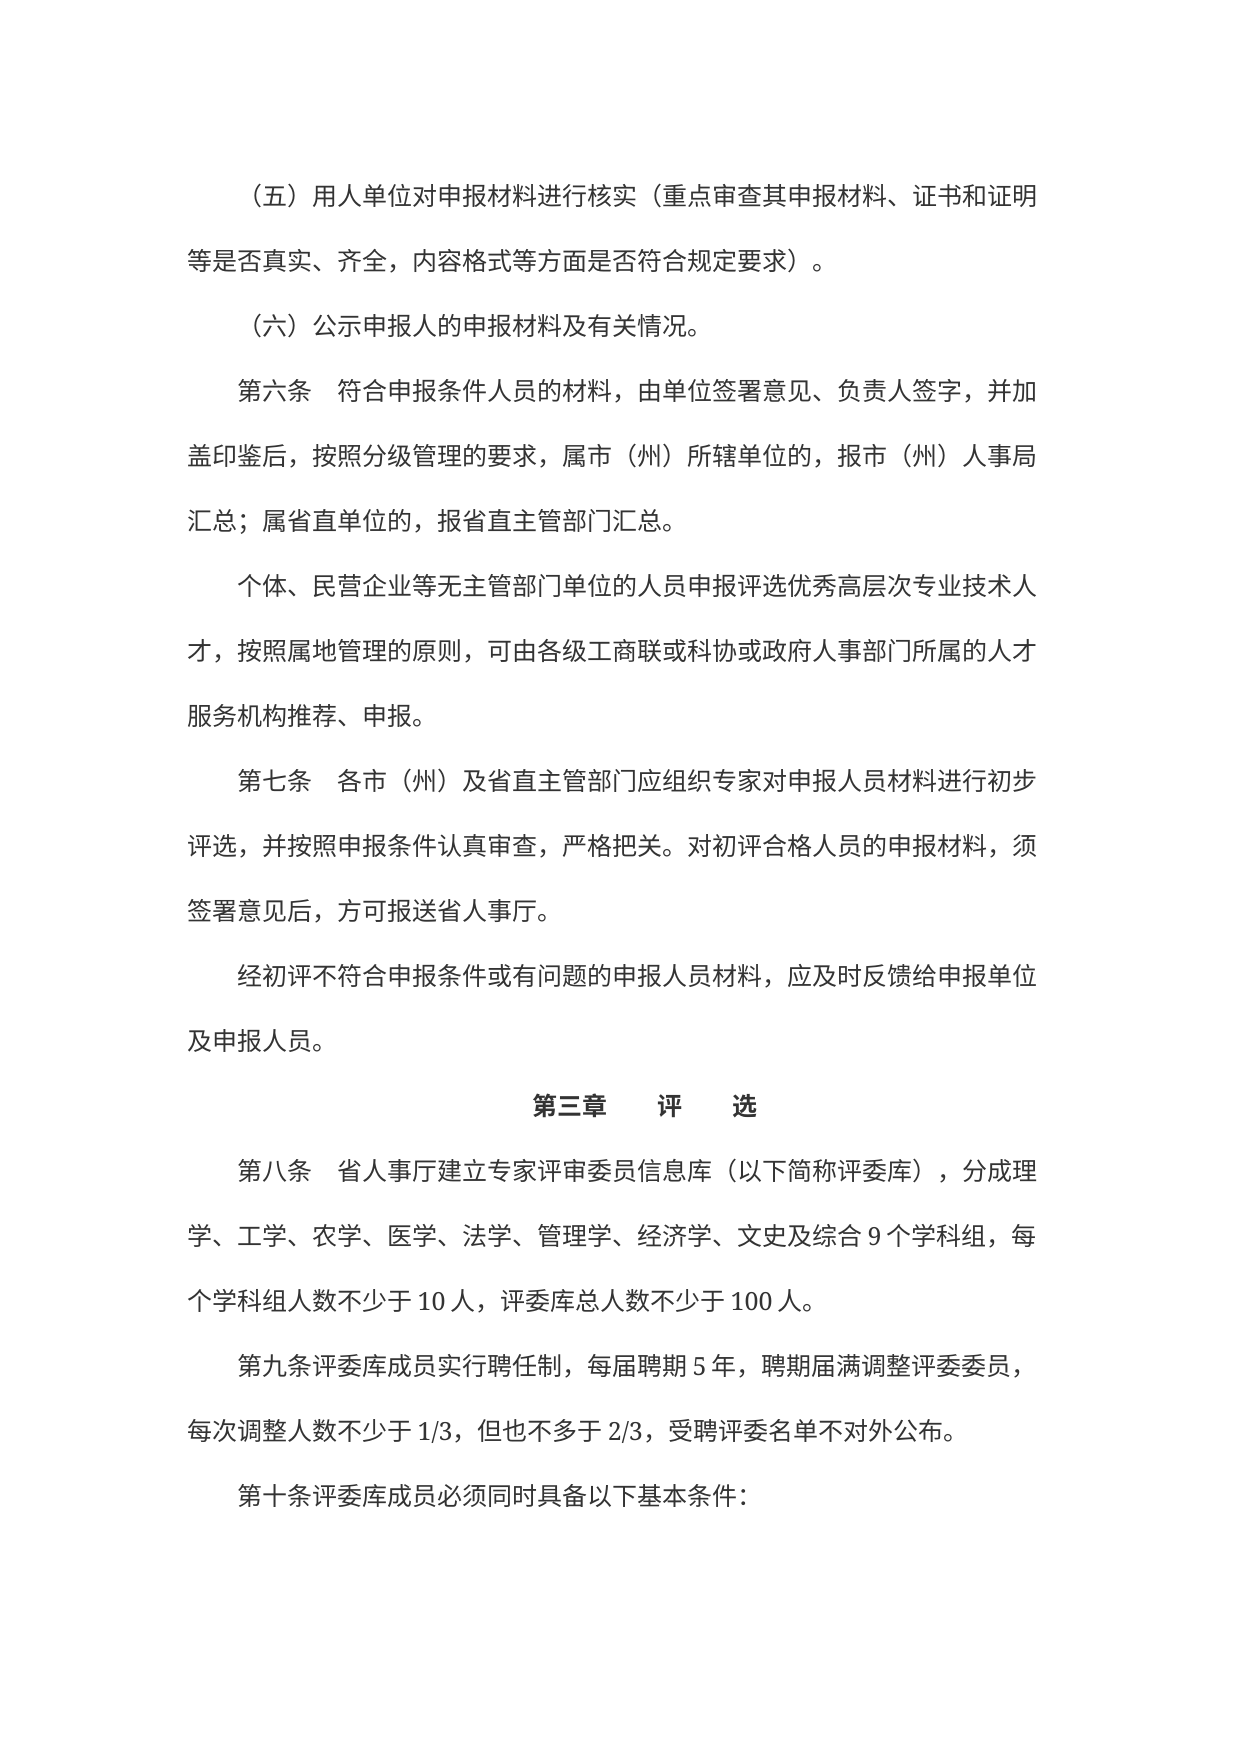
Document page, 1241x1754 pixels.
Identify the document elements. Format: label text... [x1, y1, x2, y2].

text 第八条 省人事厅建立专家评审委员信息库（以下简称评委库），分成理学、工学、农学、医学、法学、管理学、经济学、文史及综合9个学科组，每个学科组人数不少于10人，评委库总人数不少于100人。 [187, 1137, 1053, 1332]
text （五）用人单位对申报材料进行核实（重点审查其申报材料、证书和证明等是否真实、齐全，内容格式等方面是否符合规定要求）。 [187, 162, 1053, 292]
text 经初评不符合申报条件或有问题的申报人员材料，应及时反馈给申报单位及申报人员。 [187, 942, 1053, 1072]
text 第六条 符合申报条件人员的材料，由单位签署意见、负责人签字，并加盖印鉴后，按照分级管理的要求，属市（州）所辖单位的，报市（州）人事局汇总；属省直单位的，报省直主管部门汇总。 [187, 357, 1053, 552]
text （六）公示申报人的申报材料及有关情况。 [187, 292, 1053, 357]
text 第十条评委库成员必须同时具备以下基本条件： [187, 1462, 1053, 1527]
text 第九条评委库成员实行聘任制，每届聘期5年，聘期届满调整评委委员，每次调整人数不少于1/3，但也不多于2/3，受聘评委名单不对外公布。 [187, 1332, 1053, 1462]
text 个体、民营企业等无主管部门单位的人员申报评选优秀高层次专业技术人才，按照属地管理的原则，可由各级工商联或科协或政府人事部门所属的人才服务机构推荐、申报。 [187, 552, 1053, 747]
text 第七条 各市（州）及省直主管部门应组织专家对申报人员材料进行初步评选，并按照申报条件认真审查，严格把关。对初评合格人员的申报材料，须签署意见后，方可报送省人事厅。 [187, 747, 1053, 942]
text 第三章 评 选 [187, 1072, 1053, 1137]
